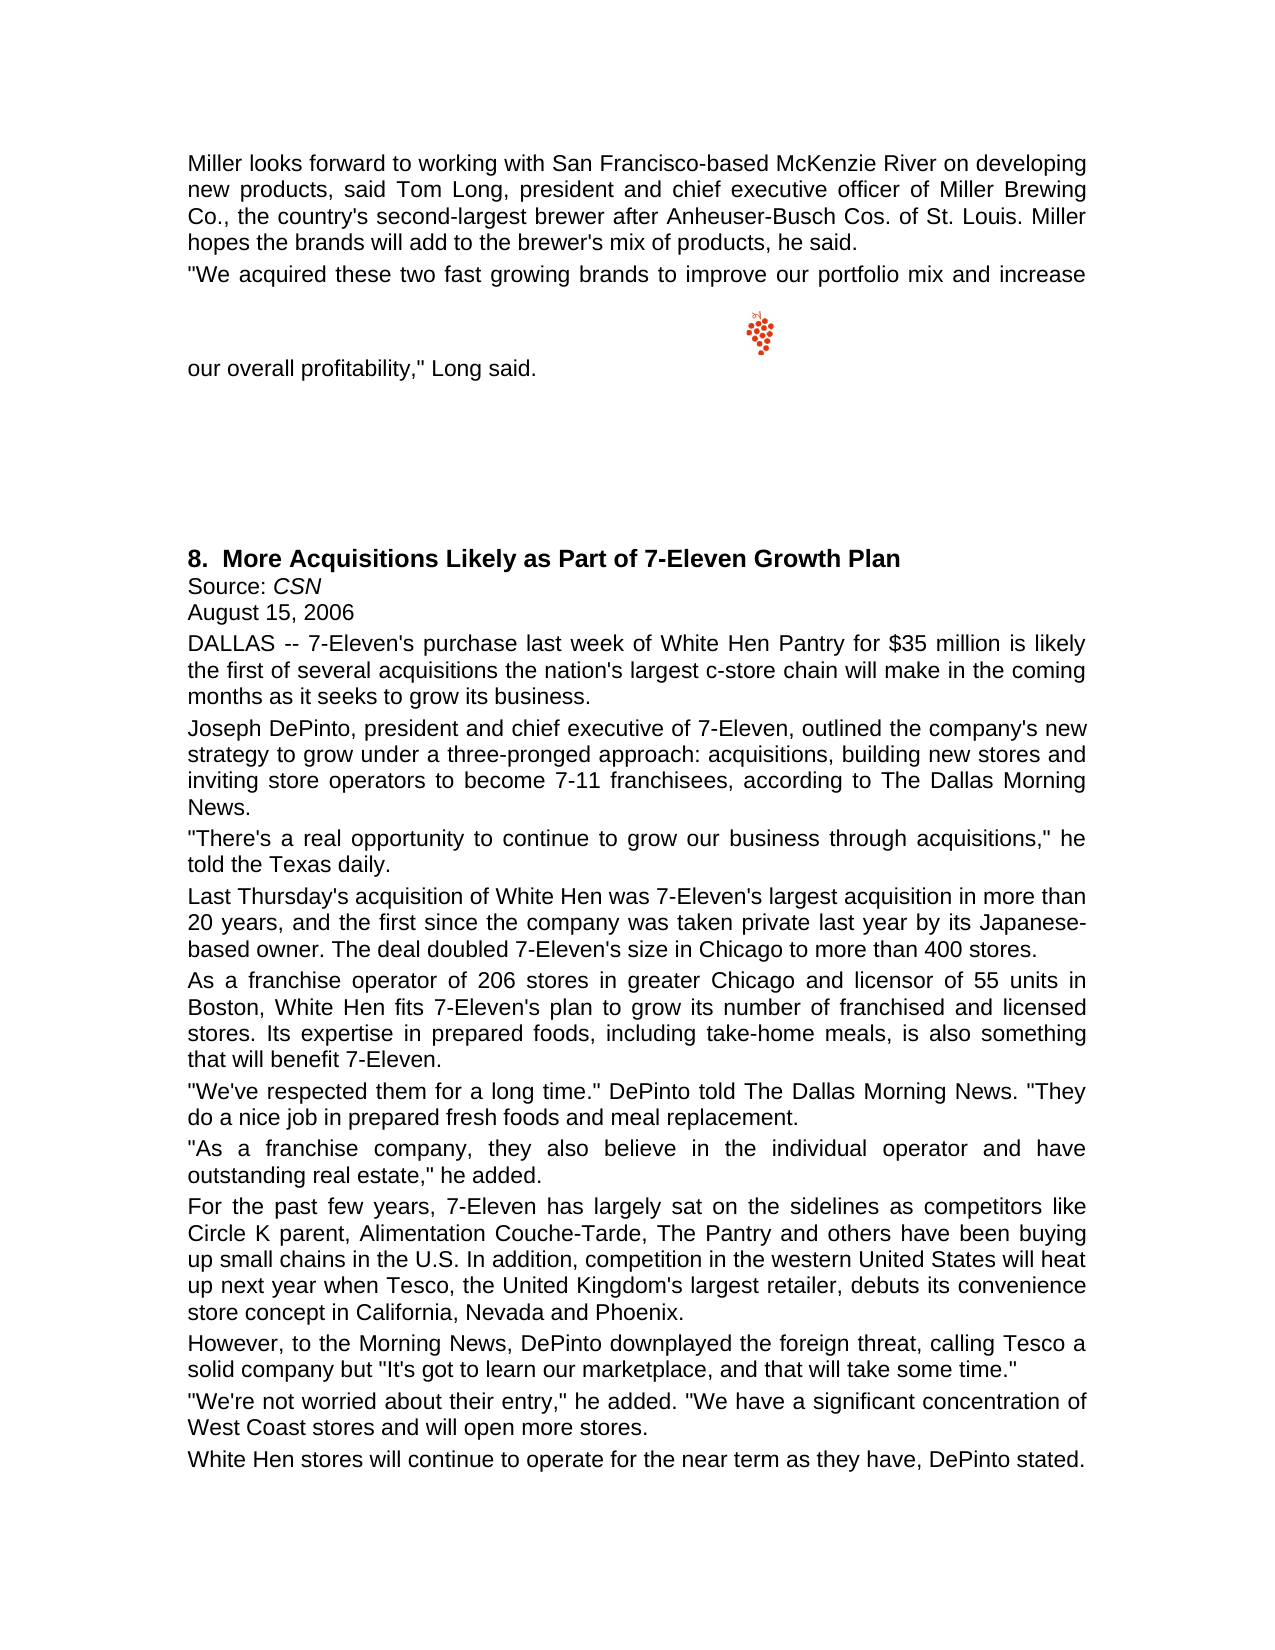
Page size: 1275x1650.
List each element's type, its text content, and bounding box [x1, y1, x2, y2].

text "We're not worried about their entry," he added. "We have a significant concentration of West Coast stores and will open more stores. [187, 1388, 1087, 1441]
text However, to the Morning News, DePinto downplayed the foreign threat, calling Tesco a solid company but "It's got to learn our marketplace, and that will take some time." [187, 1330, 1087, 1383]
text As a franchise operator of 206 stores in greater and licensor of 55 units in , White Hen fits 7-Eleven's plan to grow its number of franchised and licensed stores. Its expertise in prepared foods, including take-home meals, is also something that will benefit 7-Eleven. [187, 967, 1087, 1072]
text -- 7-Eleven's purchase last week of White Hen Pantry for $35 million is likely the first of several acquisitions the nation's largest c-store chain will make in the coming months as it seeks to grow its business. [187, 630, 1087, 709]
text White Hen stores will continue to operate for the near term as they have, DePinto stated. [187, 1446, 1087, 1472]
text Joseph DePinto, president and chief executive of 7-Eleven, outlined the company's new strategy to grow under a three-pronged approach: acquisitions, building new stores and inviting store operators to become 7-11 franchisees, according to The Dallas Morning News. [187, 714, 1087, 820]
text "There's a real opportunity to continue to grow our business through acquisitions," he told the daily. [187, 825, 1087, 878]
text "We've respected them for a long time." DePinto told The Dallas Morning News. "They do a nice job in prepared fresh foods and meal replacement. [187, 1078, 1087, 1130]
picture [746, 311, 774, 355]
text For the past few years, 7-Eleven has largely sat on the sidelines as competitors like Circle K parent, Alimentation Couche-Tarde, The Pantry and others have been buying up small chains in the In addition, competition in the western will heat up next year when Tesco, the 's largest retailer, debuts its convenience store concept in , and . [187, 1193, 1087, 1325]
text Source: CSN [187, 573, 1087, 599]
text August 15, 2006 [187, 599, 1087, 625]
text "We acquired these two fast growing brands to improve our portfolio mix and increase our overall profitability," Long said. [187, 261, 1087, 381]
text Last Thursday's acquisition of White Hen was 7-Eleven's largest acquisition in more than 20 years, and the first since the company was taken private last year by its Japanese-based owner. The deal doubled 7-Eleven's size in to more than 400 stores. [187, 883, 1087, 962]
text 8. More Acquisitions Likely as Part of 7-Eleven Growth Plan [187, 544, 1087, 573]
text "As a franchise company, they also believe in the individual operator and have outstanding real estate," he added. [187, 1135, 1087, 1188]
text Miller looks forward to working with San Francisco-based on developing new products, said Tom Long, president and chief executive officer of Miller Brewing Co., the country's second-largest brewer after Anheuser-Busch Cos. of . Miller hopes the brands will add to the brewer's mix of products, he said. [187, 150, 1087, 255]
